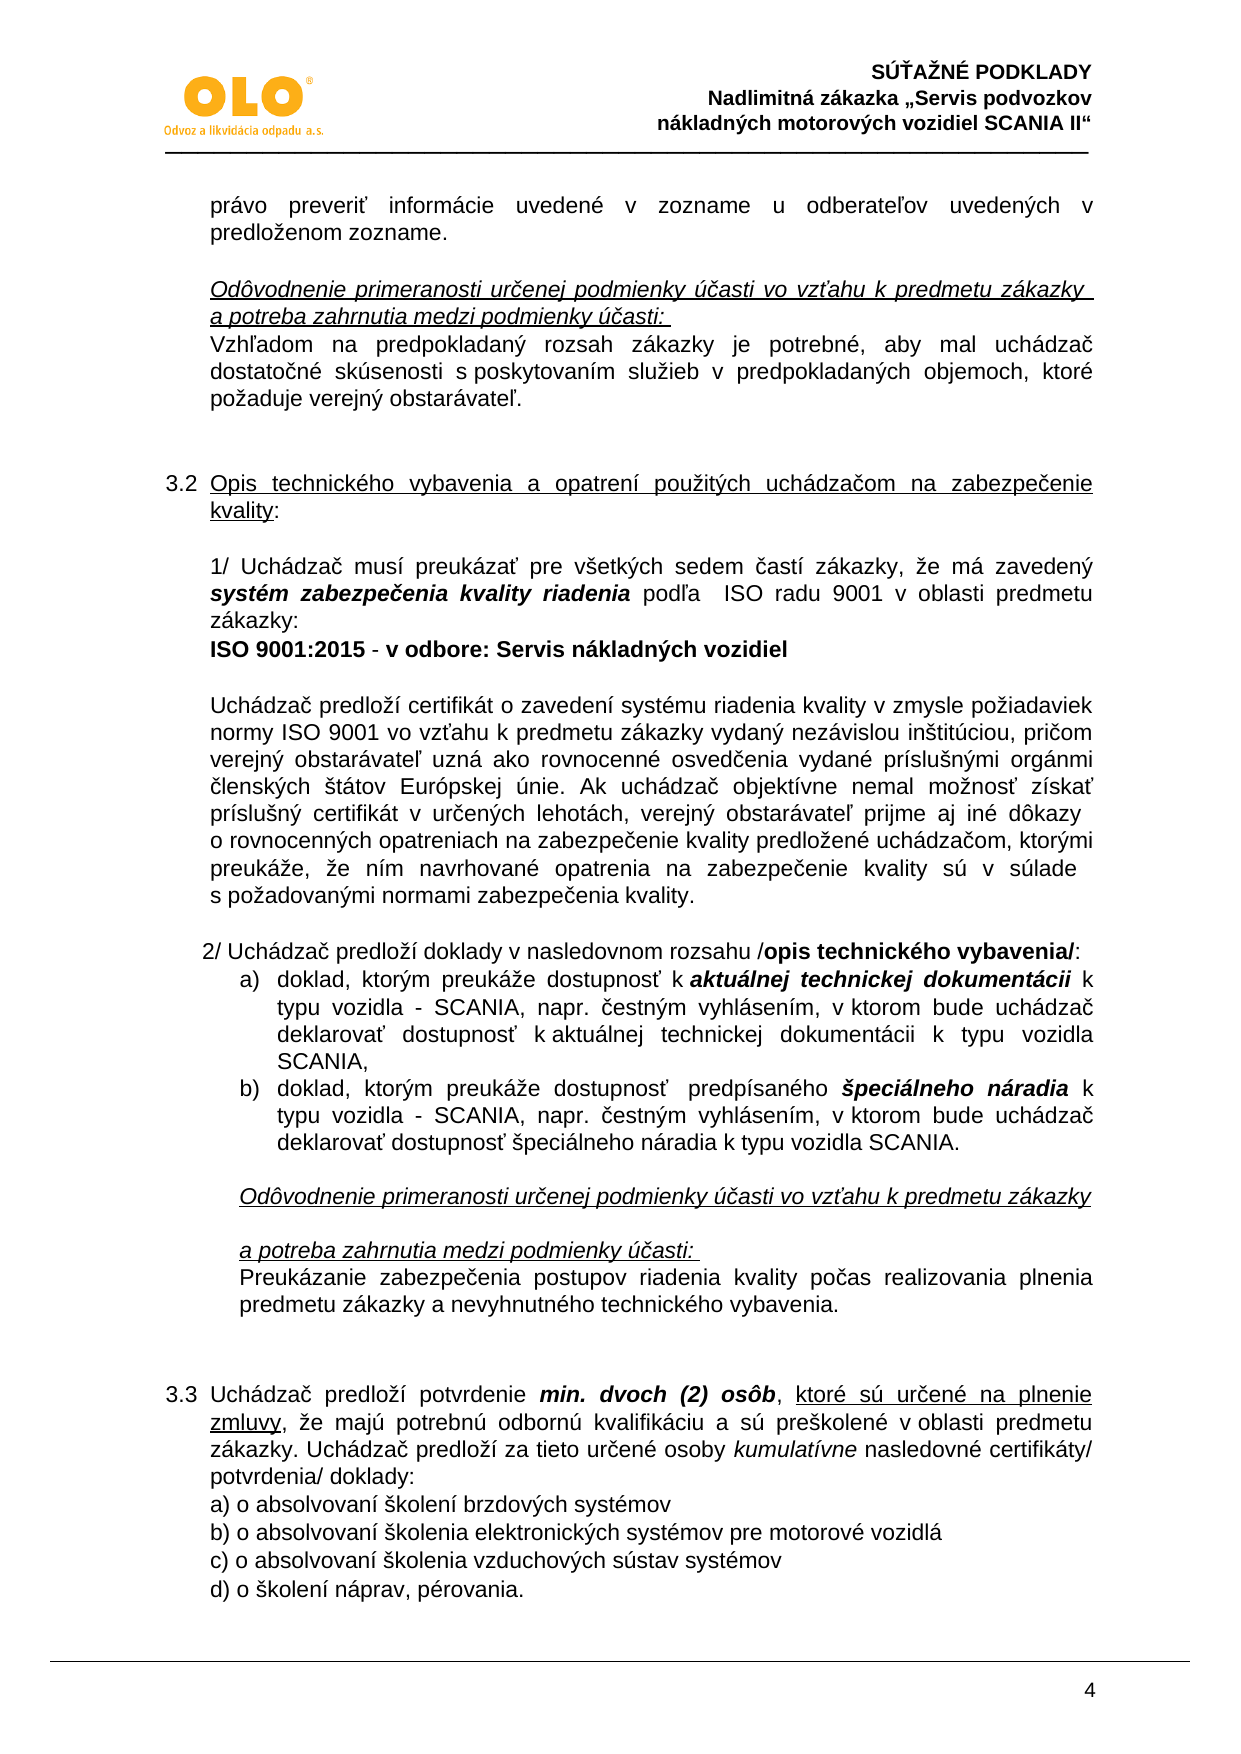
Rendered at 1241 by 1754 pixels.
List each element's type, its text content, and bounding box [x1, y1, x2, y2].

text 1/ Uchádzač musí preukázať pre všetkých sedem častí zákazky, že má zavedený systém zabezpečenia kvality riadenia podľa ISO radu 9001 v oblasti predmetu zákazky: [210, 553, 1093, 634]
text 3.2 Opis technického vybavenia a opatrení použitých uchádzačom na zabezpečenie kvality: [165, 470, 1093, 523]
list Odôvodnenie primeranosti určenej podmienky účasti vo vzťahu k predmetu zákazky a potreba zahrnutia medzi podmienky účasti: [239, 1183, 1093, 1263]
text d) o školení náprav, pérovania. [165, 1576, 1092, 1602]
list Preukázanie zabezpečenia postupov riadenia kvality počas realizovania plnenia predmetu zákazky a nevyhnutného technického vybavenia. [239, 1264, 1093, 1318]
text Odôvodnenie primeranosti určenej podmienky účasti vo vzťahu k predmetu zákazky a potreba zahrnutia medzi podmienky účasti: [164, 276, 1093, 329]
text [164, 192, 1093, 245]
text ISO 9001:2015 - v odbore: Servis nákladných vozidiel [210, 636, 1093, 662]
text Uchádzač predloží certifikát o zavedení systému riadenia kvality v zmysle požiadaviek normy ISO 9001 vo vzťahu k predmetu zákazky vydaný nezávislou inštitúciou, pričom verejný obstarávateľ uzná ako rovnocenné osvedčenia vydané príslušnými orgánmi členských štátov Európskej únie. Ak uchádzač objektívne nemal možnosť získať príslušný certifikát v určených lehotách, verejný obstarávateľ prijme aj iné dôkazy o rovnocenných opatreniach na zabezpečenie kvality predložené uchádzačom, ktorými preukáže, že ním navrhované opatrenia na zabezpečenie kvality sú v súlade s požadovanými normami zabezpečenia kvality. [172, 692, 1093, 908]
text c) o absolvovaní školenia vzduchových sústav systémov [165, 1547, 1092, 1574]
list doklad, ktorým preukáže dostupnosť predpísaného špeciálneho náradia k typu vozidla - SCANIA, napr. čestným vyhlásením, v ktorom bude uchádzač deklarovať dostupnosť špeciálneho náradia k typu vozidla SCANIA. [239, 1075, 1093, 1155]
list doklad, ktorým preukáže dostupnosť k aktuálnej technickej dokumentácii k typu vozidla - SCANIA, napr. čestným vyhlásením, v ktorom bude uchádzač deklarovať dostupnosť k aktuálnej technickej dokumentácii k typu vozidla SCANIA, [239, 966, 1093, 1074]
text 2/ Uchádzač predloží doklady v nasledovnom rozsahu /opis technického vybavenia/: [202, 938, 1093, 964]
picture [133, 61, 351, 139]
text a) o absolvovaní školení brzdových systémov [165, 1491, 1092, 1517]
text b) o absolvovaní školenia elektronických systémov pre motorové vozidlá [210, 1519, 1092, 1546]
text Vzhľadom na predpokladaný rozsah zákazky je potrebné, aby mal uchádzač dostatočné skúsenosti s poskytovaním služieb v predpokladaných objemoch, ktoré požaduje verejný obstarávateľ. [164, 331, 1093, 411]
text 3.3 Uchádzač predloží potvrdenie min. dvoch (2) osôb, ktoré sú určené na plnenie zmluvy, že majú potrebnú odbornú kvalifikáciu a sú preškolené v oblasti predmetu zákazky. Uchádzač predloží za tieto určené osoby kumulatívne nasledovné certifikáty/ potvrdenia/ doklady: [165, 1381, 1092, 1489]
